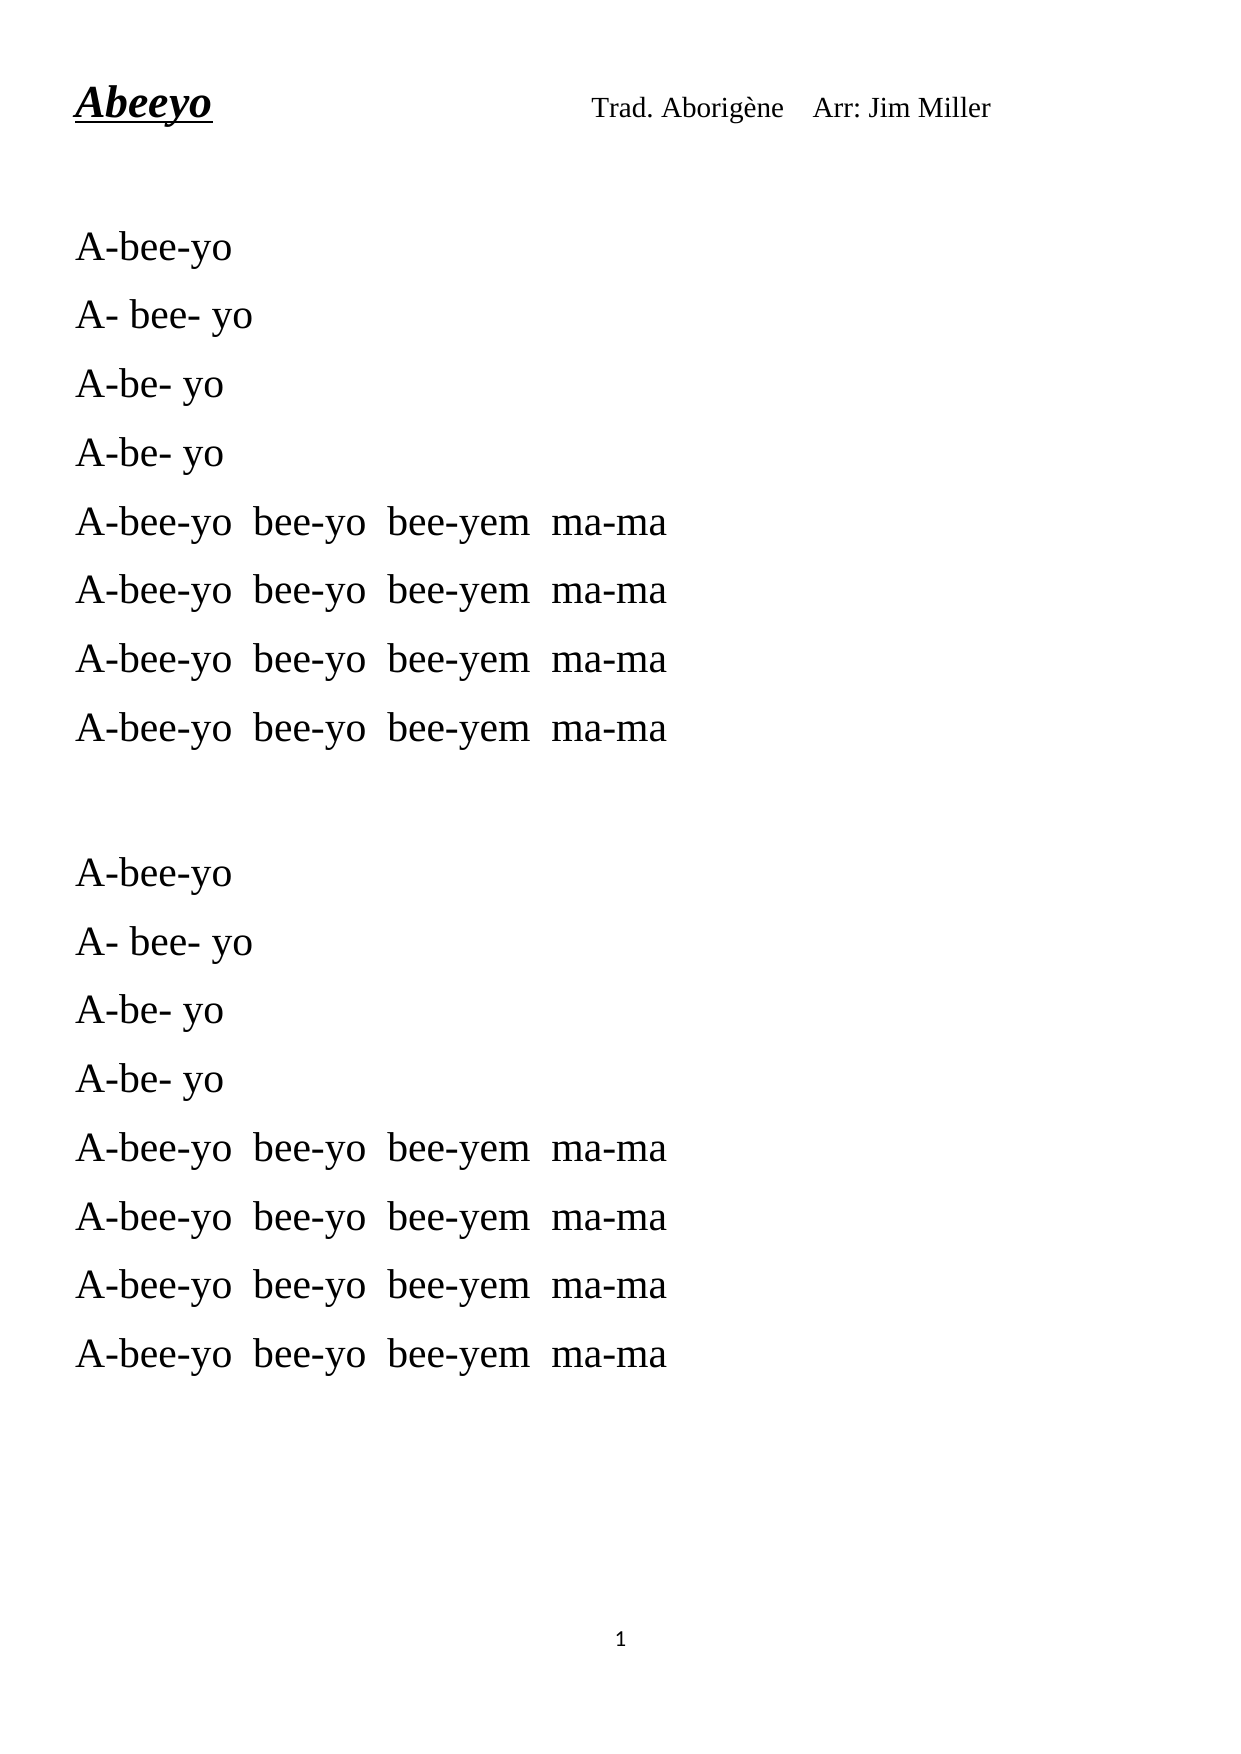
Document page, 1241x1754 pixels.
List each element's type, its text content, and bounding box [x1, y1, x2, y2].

text A-be- yo [75, 427, 1165, 475]
text A-bee-yo [75, 847, 1165, 895]
text A-bee-yo bee-yo bee-yem ma-ma [75, 1328, 1165, 1376]
text A- bee- yo [75, 290, 1165, 338]
text A-bee-yo bee-yo bee-yem ma-ma [75, 1122, 1165, 1170]
text A-bee-yo bee-yo bee-yem ma-ma [75, 1260, 1165, 1308]
text A-bee-yo bee-yo bee-yem ma-ma [75, 702, 1165, 750]
text A-bee-yo bee-yo bee-yem ma-ma [75, 1191, 1165, 1239]
text Abeeyo Trad. Aborigène Arr: Jim Miller [75, 75, 1165, 128]
text A-bee-yo bee-yo bee-yem ma-ma [75, 634, 1165, 682]
text A-bee-yo bee-yo bee-yem ma-ma [75, 496, 1165, 544]
text A-be- yo [75, 359, 1165, 407]
text A-be- yo [75, 985, 1165, 1033]
text A-bee-yo bee-yo bee-yem ma-ma [75, 565, 1165, 613]
text A-be- yo [75, 1053, 1165, 1101]
text A- bee- yo [75, 916, 1165, 964]
text A-bee-yo [75, 221, 1165, 269]
